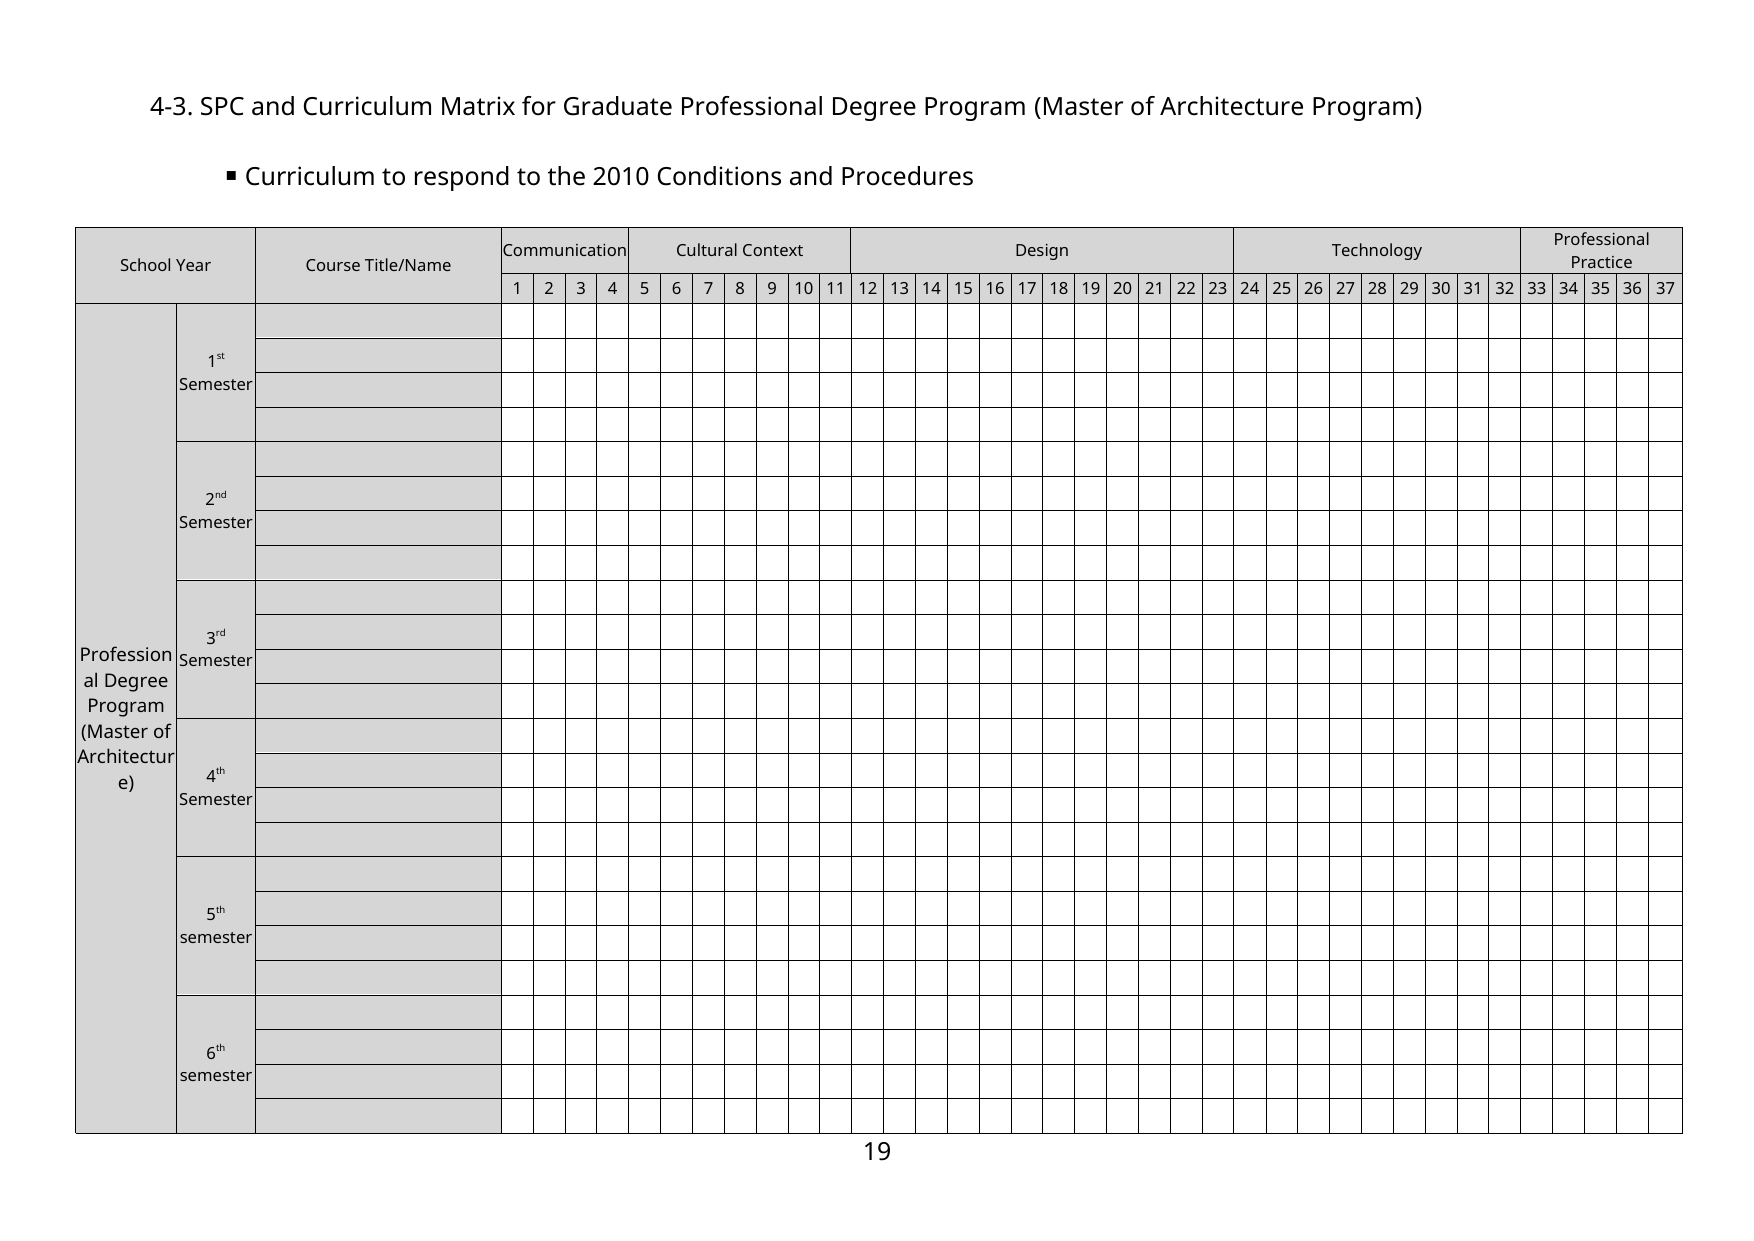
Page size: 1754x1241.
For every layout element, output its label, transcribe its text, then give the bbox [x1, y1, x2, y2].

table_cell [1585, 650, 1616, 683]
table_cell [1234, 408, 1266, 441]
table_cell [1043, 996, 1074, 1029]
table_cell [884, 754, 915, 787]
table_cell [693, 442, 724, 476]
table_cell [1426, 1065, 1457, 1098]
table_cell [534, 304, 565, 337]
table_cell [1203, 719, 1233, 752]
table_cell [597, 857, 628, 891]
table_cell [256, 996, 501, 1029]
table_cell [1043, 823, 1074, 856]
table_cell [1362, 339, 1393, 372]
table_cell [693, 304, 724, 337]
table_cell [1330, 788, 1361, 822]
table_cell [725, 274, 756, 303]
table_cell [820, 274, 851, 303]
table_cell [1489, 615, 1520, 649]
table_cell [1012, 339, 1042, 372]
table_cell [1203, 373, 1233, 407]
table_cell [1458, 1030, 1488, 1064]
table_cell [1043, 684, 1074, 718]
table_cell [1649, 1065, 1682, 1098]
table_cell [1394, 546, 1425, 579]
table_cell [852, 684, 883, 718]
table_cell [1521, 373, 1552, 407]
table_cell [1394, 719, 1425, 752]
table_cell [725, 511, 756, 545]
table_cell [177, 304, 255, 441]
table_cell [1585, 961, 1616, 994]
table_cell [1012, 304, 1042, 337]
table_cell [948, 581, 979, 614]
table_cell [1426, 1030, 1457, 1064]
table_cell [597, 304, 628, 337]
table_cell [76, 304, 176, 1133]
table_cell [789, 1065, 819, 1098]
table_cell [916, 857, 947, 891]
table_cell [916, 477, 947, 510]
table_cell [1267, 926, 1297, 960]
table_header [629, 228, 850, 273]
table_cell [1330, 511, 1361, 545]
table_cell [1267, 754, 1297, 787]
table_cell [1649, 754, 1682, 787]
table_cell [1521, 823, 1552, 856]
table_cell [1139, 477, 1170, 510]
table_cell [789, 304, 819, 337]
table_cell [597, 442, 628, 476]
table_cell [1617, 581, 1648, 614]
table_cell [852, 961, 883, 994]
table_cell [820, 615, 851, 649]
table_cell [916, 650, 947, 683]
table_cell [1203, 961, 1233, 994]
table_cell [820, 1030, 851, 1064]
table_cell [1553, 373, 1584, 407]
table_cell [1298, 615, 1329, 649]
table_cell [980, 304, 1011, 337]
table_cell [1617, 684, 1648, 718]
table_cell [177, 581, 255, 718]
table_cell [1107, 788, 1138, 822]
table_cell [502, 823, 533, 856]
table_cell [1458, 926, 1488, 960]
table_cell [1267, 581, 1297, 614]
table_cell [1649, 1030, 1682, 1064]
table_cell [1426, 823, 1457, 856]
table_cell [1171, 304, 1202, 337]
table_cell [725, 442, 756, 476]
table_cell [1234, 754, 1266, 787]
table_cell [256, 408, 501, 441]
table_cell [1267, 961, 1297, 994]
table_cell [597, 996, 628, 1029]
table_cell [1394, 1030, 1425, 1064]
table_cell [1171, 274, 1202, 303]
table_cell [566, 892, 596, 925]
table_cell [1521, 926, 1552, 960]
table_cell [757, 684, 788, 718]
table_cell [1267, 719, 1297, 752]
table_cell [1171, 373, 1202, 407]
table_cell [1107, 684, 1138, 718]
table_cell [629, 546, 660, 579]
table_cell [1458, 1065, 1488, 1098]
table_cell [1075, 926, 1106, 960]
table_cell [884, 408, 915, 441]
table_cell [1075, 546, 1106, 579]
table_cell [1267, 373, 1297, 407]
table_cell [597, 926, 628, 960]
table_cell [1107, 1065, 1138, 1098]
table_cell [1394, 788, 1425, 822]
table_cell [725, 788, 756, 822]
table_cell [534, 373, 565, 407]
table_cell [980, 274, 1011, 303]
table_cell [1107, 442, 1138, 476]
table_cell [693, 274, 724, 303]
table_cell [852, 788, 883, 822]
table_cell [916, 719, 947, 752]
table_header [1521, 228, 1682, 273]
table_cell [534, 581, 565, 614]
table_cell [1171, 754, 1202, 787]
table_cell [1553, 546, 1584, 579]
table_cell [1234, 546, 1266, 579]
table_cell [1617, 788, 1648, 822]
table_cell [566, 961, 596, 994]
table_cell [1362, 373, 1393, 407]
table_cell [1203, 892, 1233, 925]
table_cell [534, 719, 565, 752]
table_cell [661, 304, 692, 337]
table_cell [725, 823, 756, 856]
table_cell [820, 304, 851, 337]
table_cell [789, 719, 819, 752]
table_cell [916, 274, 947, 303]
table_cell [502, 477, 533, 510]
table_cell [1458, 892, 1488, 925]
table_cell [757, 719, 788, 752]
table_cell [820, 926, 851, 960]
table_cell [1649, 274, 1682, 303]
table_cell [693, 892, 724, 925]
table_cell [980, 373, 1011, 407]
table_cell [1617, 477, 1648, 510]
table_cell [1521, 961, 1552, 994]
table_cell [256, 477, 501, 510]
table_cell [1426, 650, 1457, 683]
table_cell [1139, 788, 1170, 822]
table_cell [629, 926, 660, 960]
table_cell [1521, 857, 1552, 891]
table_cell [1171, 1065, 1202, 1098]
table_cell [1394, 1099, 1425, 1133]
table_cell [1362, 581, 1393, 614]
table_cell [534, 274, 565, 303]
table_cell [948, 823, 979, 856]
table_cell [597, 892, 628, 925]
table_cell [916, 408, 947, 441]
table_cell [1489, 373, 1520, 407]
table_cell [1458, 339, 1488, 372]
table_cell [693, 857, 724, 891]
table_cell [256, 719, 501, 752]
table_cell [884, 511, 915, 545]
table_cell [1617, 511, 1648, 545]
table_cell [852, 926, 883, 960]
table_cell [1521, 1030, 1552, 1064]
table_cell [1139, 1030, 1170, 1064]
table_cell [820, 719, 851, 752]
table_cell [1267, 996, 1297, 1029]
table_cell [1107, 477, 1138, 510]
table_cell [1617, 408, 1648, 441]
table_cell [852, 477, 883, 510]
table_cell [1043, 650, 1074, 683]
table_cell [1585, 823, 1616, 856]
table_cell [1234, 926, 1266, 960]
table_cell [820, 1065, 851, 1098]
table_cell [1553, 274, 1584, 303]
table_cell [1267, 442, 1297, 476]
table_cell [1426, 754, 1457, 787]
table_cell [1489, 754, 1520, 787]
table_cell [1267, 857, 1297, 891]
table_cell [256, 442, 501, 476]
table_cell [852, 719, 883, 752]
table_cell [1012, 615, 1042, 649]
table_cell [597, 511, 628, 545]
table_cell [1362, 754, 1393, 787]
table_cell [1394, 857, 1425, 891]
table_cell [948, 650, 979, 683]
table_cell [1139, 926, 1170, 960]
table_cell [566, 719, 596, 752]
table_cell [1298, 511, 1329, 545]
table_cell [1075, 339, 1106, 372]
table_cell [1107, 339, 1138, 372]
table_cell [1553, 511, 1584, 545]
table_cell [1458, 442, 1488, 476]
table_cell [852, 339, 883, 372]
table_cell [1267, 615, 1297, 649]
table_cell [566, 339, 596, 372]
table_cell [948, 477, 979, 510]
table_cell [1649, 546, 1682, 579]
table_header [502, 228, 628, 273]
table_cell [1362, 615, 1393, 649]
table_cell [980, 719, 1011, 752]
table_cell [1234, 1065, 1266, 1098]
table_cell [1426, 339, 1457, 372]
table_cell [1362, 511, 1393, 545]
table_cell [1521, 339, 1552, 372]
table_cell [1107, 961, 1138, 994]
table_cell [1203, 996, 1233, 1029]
text 4-3. SPC and Curriculum Matrix for Graduate Professional Degree Program (Master of Architecture Program) [75, 89, 1679, 123]
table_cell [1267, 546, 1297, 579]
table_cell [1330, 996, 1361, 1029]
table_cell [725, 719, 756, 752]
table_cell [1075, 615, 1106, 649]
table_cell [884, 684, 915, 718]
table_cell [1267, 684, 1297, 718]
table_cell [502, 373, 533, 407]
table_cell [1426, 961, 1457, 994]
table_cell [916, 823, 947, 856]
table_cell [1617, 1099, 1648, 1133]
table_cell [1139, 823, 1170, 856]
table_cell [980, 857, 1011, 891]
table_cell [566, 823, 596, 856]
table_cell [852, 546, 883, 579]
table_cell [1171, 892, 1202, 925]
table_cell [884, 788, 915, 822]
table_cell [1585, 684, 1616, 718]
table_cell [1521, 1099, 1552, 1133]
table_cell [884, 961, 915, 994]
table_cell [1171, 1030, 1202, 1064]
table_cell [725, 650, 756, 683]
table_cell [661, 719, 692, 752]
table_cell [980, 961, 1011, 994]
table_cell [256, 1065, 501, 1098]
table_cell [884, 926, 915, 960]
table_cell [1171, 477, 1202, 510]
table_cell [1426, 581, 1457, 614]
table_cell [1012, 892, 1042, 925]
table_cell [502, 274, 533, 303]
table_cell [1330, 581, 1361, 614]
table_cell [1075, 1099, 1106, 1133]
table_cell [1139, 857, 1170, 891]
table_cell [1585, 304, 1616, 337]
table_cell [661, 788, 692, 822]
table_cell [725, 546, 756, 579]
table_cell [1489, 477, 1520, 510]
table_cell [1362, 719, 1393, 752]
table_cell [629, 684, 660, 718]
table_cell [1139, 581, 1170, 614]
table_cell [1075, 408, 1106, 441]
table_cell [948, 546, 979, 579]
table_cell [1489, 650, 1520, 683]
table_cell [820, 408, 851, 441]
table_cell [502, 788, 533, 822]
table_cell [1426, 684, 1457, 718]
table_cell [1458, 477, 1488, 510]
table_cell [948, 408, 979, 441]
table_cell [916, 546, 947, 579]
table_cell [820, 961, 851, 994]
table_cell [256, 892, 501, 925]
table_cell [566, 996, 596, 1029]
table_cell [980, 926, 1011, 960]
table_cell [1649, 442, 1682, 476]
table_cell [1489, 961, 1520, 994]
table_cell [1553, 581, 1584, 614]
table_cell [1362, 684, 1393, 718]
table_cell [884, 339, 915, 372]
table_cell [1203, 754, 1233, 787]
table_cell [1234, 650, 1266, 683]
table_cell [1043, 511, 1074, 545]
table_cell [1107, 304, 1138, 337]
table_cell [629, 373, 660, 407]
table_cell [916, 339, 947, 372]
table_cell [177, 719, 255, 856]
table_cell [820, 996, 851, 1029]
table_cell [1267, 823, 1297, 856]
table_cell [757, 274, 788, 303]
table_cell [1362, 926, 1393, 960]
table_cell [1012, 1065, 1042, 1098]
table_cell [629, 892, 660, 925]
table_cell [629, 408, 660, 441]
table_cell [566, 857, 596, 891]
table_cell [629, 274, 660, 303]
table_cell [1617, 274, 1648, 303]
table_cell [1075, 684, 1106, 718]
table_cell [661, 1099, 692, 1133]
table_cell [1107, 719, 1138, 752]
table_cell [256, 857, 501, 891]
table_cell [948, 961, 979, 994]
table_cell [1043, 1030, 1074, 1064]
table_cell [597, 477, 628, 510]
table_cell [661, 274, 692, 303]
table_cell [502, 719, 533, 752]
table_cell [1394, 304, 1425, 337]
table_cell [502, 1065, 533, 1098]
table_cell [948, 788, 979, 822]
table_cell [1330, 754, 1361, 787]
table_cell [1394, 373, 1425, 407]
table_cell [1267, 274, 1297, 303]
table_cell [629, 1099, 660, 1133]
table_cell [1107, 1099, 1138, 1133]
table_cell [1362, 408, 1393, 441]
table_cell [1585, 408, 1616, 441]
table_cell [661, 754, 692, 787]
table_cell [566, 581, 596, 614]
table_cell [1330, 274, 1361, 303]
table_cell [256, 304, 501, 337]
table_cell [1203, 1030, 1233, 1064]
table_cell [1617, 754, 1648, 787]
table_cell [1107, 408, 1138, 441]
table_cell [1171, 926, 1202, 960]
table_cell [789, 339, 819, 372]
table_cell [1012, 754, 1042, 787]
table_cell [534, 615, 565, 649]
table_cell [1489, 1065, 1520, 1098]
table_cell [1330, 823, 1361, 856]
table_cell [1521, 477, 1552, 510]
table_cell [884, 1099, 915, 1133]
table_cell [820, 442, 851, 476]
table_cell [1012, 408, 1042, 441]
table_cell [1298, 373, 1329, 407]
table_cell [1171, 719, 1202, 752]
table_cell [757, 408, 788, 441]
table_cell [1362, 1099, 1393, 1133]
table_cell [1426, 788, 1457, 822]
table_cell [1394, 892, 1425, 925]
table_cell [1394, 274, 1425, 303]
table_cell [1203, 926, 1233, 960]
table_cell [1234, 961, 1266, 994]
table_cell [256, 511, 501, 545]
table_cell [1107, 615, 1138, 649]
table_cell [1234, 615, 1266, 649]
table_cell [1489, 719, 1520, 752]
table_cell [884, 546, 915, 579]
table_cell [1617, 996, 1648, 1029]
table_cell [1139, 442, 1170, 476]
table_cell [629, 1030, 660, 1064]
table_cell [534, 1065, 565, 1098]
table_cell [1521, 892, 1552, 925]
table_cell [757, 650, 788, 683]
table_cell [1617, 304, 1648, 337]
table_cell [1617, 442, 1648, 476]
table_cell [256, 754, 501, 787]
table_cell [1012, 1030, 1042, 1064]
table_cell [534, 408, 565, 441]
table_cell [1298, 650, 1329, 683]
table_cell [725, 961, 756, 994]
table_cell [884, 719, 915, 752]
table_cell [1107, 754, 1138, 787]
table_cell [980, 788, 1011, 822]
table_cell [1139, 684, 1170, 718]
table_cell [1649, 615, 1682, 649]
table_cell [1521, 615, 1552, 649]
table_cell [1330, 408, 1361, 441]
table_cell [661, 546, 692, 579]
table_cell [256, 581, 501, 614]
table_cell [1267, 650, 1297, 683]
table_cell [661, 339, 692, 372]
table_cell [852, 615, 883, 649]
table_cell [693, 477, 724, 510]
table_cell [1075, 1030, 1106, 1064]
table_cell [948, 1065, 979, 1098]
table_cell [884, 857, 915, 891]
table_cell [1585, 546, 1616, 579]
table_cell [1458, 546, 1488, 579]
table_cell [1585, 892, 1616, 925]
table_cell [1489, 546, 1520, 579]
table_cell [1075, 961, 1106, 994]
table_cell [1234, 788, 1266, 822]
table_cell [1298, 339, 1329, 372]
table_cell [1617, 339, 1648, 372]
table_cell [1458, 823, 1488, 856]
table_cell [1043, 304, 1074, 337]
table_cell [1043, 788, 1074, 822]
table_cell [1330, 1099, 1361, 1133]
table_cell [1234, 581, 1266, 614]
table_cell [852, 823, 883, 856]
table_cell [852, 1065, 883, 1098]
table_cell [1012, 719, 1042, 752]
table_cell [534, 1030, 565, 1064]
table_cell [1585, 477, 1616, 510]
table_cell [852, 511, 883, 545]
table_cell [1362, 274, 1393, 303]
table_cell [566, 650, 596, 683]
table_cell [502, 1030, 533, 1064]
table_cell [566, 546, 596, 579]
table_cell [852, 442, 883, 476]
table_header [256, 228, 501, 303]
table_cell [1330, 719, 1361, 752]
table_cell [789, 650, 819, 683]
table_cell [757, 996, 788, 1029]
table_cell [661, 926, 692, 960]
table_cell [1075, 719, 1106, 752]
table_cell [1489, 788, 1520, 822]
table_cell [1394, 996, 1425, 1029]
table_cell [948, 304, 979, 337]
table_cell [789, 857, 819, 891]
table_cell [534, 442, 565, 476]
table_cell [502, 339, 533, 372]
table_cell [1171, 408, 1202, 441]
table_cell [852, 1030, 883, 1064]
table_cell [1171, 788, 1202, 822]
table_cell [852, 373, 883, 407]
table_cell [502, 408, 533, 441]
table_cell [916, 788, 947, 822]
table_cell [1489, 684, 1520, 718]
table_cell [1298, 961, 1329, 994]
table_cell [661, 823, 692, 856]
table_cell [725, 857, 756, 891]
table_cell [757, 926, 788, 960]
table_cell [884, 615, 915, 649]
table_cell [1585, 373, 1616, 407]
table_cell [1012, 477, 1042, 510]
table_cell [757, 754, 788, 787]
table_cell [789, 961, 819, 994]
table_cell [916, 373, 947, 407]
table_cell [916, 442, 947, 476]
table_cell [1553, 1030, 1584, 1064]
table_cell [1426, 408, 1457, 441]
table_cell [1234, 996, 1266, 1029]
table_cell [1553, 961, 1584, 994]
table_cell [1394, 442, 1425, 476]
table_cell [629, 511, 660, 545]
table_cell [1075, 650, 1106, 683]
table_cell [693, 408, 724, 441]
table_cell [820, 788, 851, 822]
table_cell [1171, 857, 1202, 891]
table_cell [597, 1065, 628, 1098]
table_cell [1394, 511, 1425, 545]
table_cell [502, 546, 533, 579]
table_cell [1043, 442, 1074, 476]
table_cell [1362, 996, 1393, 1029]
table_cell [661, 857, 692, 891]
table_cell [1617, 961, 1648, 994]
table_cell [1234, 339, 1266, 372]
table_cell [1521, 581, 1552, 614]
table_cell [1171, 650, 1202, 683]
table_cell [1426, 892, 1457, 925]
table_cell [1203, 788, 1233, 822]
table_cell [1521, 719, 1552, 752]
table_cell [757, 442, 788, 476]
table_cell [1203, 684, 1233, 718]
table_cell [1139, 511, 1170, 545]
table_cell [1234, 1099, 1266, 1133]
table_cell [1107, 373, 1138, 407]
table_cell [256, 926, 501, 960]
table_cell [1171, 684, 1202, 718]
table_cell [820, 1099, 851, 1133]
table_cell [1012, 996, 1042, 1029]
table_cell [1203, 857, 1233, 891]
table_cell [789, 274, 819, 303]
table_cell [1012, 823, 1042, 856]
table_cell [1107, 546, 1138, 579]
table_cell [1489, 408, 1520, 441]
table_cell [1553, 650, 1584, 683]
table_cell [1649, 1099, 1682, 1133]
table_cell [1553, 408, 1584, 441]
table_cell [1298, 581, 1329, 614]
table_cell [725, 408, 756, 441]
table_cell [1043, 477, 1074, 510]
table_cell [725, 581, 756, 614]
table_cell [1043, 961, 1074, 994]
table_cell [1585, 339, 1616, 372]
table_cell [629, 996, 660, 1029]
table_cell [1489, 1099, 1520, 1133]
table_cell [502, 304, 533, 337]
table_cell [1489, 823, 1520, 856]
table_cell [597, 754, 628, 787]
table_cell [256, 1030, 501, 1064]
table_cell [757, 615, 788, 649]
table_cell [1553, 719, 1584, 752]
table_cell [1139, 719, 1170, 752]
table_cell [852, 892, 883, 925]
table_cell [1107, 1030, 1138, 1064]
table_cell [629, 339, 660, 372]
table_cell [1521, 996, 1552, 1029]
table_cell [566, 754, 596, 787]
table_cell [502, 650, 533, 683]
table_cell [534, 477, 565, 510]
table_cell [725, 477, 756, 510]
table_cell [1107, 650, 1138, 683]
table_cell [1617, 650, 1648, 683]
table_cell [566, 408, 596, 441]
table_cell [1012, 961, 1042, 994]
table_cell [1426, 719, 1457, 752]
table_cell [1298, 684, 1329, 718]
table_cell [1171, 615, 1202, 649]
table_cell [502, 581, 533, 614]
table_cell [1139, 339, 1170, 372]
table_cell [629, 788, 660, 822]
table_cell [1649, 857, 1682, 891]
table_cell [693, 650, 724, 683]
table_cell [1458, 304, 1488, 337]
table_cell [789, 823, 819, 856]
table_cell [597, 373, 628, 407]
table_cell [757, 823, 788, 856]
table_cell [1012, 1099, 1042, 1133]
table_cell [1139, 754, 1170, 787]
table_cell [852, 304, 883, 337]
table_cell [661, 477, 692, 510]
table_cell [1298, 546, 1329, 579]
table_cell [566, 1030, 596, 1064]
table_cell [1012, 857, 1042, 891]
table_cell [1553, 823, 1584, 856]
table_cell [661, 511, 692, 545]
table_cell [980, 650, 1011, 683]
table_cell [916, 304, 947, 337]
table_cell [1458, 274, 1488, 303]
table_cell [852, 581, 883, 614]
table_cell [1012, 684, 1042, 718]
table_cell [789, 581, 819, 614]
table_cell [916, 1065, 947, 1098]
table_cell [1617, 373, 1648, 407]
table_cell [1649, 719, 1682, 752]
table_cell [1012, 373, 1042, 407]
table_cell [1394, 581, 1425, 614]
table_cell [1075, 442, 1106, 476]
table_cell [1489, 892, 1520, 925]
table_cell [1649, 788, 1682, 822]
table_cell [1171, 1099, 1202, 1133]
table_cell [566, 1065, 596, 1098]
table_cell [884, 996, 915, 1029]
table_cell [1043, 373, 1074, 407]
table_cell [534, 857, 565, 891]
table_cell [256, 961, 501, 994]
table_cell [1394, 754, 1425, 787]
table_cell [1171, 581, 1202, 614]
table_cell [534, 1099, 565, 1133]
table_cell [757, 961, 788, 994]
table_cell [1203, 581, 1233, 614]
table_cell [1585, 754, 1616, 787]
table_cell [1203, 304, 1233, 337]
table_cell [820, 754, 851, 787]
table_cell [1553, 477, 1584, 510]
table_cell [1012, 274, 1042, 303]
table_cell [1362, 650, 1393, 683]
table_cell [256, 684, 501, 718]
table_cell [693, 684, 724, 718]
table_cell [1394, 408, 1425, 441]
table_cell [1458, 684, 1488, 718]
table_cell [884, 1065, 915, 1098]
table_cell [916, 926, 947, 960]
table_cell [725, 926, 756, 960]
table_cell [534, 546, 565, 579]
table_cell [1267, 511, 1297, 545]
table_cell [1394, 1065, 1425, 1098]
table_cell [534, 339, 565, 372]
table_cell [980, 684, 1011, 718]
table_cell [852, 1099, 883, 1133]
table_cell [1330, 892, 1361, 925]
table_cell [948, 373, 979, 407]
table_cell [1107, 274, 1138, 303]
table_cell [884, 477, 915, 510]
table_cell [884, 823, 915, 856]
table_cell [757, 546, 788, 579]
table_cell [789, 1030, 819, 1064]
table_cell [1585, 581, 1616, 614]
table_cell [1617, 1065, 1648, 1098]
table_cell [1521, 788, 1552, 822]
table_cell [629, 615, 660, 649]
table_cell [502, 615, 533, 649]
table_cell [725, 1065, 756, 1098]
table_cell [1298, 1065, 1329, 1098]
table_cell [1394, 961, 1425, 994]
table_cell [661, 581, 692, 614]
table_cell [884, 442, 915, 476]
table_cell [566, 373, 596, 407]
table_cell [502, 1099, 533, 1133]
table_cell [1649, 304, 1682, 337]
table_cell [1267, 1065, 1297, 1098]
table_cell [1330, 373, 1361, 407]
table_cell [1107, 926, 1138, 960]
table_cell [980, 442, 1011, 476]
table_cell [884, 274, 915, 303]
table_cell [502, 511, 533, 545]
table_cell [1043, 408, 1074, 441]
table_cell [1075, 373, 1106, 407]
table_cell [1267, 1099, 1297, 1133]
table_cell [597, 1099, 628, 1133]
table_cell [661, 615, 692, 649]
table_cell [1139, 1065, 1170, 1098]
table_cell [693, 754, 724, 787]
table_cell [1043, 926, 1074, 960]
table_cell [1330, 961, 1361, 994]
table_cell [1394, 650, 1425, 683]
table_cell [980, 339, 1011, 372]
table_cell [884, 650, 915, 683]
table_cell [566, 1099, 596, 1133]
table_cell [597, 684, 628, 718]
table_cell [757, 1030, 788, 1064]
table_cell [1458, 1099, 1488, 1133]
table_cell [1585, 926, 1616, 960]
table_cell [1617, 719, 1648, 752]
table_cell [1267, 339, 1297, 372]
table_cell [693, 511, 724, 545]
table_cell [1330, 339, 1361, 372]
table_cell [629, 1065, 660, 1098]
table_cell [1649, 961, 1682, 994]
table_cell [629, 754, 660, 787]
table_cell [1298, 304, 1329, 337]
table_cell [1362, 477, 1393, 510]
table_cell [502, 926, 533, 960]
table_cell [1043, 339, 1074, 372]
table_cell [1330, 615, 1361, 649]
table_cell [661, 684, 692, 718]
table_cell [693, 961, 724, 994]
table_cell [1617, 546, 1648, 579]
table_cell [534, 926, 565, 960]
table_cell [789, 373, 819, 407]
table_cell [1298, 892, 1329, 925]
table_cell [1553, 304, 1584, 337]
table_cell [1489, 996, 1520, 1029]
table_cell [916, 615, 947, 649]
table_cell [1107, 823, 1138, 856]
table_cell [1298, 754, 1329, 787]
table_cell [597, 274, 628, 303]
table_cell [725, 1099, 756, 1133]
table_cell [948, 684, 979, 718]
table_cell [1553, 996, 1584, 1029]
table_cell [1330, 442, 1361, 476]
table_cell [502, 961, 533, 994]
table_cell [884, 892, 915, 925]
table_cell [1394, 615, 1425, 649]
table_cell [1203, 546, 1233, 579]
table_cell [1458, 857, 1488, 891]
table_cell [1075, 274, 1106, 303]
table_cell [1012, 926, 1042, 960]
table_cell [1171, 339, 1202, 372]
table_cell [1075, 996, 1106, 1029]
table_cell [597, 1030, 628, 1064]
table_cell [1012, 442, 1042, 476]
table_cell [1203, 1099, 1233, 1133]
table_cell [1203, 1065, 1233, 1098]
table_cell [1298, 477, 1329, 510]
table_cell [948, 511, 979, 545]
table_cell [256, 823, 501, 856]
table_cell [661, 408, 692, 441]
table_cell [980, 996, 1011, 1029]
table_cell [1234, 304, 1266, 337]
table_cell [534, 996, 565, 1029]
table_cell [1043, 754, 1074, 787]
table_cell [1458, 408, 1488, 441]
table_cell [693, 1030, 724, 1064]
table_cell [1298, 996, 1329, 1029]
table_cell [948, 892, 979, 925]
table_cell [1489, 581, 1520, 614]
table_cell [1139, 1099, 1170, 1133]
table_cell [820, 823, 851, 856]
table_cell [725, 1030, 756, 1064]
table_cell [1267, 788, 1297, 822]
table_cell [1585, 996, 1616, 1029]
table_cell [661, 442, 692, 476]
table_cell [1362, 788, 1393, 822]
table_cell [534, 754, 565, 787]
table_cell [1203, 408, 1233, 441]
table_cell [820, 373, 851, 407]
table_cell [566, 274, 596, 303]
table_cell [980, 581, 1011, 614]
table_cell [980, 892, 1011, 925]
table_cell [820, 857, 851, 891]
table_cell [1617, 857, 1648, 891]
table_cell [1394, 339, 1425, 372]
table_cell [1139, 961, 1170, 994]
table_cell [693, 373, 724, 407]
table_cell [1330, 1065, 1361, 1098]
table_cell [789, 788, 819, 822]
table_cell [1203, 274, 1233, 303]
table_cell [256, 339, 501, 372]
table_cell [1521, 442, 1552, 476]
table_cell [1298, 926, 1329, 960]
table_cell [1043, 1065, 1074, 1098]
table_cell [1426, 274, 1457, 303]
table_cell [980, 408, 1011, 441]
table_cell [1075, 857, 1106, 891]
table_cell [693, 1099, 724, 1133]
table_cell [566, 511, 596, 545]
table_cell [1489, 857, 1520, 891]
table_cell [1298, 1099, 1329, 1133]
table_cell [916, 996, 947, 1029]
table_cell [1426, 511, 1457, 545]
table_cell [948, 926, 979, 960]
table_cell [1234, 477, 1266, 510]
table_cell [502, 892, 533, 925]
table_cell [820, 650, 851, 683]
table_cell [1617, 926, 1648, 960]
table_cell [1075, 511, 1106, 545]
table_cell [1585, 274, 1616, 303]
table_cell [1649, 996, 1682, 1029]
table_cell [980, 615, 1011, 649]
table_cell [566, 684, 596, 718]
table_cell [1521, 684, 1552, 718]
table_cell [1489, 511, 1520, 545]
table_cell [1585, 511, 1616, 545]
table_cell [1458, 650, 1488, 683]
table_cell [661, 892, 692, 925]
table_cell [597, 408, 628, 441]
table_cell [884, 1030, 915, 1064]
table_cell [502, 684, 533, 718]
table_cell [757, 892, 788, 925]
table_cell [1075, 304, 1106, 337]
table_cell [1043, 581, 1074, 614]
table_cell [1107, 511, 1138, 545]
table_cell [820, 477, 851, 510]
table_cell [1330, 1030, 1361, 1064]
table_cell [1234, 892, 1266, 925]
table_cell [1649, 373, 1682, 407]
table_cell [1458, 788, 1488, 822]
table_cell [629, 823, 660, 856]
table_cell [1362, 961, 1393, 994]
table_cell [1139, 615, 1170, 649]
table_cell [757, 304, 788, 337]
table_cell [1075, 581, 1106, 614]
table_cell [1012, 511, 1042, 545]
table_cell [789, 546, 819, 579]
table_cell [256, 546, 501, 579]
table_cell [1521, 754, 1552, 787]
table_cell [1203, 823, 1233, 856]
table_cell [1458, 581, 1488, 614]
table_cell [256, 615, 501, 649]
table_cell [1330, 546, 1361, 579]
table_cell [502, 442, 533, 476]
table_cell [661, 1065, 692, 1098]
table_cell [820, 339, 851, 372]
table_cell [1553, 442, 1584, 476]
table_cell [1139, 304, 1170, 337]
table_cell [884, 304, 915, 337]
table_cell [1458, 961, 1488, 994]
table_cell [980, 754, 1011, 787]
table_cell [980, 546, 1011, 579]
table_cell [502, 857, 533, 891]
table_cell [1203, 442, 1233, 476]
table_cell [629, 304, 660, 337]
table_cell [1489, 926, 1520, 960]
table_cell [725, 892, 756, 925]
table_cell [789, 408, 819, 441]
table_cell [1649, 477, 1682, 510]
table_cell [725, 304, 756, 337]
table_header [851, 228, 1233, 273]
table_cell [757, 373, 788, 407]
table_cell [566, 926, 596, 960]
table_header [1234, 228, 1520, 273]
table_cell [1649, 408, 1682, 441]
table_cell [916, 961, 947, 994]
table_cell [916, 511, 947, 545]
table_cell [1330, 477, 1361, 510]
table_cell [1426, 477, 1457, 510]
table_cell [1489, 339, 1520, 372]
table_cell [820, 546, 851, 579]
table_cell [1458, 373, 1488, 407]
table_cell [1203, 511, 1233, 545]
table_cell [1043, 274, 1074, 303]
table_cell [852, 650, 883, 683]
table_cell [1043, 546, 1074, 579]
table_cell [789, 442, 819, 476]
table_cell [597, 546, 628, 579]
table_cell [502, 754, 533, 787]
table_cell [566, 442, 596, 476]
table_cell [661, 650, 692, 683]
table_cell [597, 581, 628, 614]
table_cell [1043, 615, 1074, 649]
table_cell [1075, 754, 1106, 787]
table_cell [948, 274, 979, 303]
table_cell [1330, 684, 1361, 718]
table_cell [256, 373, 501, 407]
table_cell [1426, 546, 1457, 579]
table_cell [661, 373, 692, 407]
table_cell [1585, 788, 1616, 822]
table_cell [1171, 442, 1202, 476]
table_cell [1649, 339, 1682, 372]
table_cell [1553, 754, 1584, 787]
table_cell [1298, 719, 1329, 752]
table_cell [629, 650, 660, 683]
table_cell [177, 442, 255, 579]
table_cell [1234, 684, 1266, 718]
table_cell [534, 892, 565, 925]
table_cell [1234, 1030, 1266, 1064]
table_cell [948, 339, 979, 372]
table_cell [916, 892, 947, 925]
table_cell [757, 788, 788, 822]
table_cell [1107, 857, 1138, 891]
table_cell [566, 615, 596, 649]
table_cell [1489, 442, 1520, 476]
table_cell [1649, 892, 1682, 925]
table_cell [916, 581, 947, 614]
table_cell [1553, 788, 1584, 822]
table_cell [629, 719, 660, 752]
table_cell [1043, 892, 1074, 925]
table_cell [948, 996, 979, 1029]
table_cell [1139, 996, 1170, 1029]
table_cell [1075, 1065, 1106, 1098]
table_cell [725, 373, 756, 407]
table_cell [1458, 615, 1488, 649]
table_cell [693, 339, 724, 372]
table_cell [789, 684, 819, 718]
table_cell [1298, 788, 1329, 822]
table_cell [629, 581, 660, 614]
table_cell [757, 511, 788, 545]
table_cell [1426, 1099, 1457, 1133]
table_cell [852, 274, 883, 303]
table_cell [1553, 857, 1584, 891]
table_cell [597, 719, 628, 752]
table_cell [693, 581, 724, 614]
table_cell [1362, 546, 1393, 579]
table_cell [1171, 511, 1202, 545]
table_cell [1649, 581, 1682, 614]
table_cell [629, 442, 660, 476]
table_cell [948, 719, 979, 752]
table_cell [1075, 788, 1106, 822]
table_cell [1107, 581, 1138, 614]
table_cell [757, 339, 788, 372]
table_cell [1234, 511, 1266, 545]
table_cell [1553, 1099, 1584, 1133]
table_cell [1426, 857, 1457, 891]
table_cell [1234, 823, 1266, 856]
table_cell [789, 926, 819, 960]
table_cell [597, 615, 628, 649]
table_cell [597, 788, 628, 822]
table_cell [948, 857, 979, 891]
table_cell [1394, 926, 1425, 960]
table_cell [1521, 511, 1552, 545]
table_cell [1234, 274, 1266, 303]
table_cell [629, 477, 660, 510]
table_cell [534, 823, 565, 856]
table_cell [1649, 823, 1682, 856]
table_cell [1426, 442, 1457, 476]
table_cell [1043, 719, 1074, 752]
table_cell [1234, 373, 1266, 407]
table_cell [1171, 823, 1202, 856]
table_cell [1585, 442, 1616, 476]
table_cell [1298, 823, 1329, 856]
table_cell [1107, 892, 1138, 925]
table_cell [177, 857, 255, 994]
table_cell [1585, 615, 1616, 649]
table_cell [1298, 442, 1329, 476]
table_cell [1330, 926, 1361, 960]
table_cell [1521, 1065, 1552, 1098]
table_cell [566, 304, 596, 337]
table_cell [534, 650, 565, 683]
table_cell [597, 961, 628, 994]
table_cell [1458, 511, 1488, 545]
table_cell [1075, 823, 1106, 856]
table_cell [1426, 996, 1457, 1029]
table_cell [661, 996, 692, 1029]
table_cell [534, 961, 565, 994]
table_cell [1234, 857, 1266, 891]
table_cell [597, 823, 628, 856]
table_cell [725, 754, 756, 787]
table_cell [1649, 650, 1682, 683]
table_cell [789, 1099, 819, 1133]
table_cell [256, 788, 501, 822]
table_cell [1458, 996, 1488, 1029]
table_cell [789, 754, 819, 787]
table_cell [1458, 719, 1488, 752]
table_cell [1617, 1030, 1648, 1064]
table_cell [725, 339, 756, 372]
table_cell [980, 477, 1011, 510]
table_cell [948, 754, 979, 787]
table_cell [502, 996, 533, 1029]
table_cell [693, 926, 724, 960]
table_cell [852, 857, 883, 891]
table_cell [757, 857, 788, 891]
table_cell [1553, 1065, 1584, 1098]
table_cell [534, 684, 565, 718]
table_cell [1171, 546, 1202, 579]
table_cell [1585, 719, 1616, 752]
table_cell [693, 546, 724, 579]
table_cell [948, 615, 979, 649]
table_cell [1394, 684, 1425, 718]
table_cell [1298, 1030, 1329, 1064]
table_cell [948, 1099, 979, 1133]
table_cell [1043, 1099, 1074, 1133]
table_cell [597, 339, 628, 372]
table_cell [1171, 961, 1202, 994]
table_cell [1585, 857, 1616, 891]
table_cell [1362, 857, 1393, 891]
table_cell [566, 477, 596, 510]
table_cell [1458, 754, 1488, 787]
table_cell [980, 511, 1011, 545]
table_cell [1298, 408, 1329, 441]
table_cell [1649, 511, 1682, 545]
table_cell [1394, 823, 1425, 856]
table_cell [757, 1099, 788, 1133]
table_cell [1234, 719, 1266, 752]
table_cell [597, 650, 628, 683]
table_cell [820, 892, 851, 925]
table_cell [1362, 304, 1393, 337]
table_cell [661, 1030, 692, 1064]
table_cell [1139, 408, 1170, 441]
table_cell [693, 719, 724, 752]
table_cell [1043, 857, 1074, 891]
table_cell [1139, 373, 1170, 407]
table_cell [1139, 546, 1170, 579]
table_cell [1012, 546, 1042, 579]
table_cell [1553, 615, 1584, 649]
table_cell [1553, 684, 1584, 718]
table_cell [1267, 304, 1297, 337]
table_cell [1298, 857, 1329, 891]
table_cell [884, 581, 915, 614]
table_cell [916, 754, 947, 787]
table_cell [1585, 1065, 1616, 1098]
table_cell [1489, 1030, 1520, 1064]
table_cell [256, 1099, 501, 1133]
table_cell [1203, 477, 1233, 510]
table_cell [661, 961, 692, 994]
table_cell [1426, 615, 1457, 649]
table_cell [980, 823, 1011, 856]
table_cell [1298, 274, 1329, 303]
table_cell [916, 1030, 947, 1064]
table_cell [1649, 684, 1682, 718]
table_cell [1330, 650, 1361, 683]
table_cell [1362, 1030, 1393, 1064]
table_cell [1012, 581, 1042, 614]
text ￭ Curriculum to respond to the 2010 Conditions and Procedures [150, 157, 1679, 193]
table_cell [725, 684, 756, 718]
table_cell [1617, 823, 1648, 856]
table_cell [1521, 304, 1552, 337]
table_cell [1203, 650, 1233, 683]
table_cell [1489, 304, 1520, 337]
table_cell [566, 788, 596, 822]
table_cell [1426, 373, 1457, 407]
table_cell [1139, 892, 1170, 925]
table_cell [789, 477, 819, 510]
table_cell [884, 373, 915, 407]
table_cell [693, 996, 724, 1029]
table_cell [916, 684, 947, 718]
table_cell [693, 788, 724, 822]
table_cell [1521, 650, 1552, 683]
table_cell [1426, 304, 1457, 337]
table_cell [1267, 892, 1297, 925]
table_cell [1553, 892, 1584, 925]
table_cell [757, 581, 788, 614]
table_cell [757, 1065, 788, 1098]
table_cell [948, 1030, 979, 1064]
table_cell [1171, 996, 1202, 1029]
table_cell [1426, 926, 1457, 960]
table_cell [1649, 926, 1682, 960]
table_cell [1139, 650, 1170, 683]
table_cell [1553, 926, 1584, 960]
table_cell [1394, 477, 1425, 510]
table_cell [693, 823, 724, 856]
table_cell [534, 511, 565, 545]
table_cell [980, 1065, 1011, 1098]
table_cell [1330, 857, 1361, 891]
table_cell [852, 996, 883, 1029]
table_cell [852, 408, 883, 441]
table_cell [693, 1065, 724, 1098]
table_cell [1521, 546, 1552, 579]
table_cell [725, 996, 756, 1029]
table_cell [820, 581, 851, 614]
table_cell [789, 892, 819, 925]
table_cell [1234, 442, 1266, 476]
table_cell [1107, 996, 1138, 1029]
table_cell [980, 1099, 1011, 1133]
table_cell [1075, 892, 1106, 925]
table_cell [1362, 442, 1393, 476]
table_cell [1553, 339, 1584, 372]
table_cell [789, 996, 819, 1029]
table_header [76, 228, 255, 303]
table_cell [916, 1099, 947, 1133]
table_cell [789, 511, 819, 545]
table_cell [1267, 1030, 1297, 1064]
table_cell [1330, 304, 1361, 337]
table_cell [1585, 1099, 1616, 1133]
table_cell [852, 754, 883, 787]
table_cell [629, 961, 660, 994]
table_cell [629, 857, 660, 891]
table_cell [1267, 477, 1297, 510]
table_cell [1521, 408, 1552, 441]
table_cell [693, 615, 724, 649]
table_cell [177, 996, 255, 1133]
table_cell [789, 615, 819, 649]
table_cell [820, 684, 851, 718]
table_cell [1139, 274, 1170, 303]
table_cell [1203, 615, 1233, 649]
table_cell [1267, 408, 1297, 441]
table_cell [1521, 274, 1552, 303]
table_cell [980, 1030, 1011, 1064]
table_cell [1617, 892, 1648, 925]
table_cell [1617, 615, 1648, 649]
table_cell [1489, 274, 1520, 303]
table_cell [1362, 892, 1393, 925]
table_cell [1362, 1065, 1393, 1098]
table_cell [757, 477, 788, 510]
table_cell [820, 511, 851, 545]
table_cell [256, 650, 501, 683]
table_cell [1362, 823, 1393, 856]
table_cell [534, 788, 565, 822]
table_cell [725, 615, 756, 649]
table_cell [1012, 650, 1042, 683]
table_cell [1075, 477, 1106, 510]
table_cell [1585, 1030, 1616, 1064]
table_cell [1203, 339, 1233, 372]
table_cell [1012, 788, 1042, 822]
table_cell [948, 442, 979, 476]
